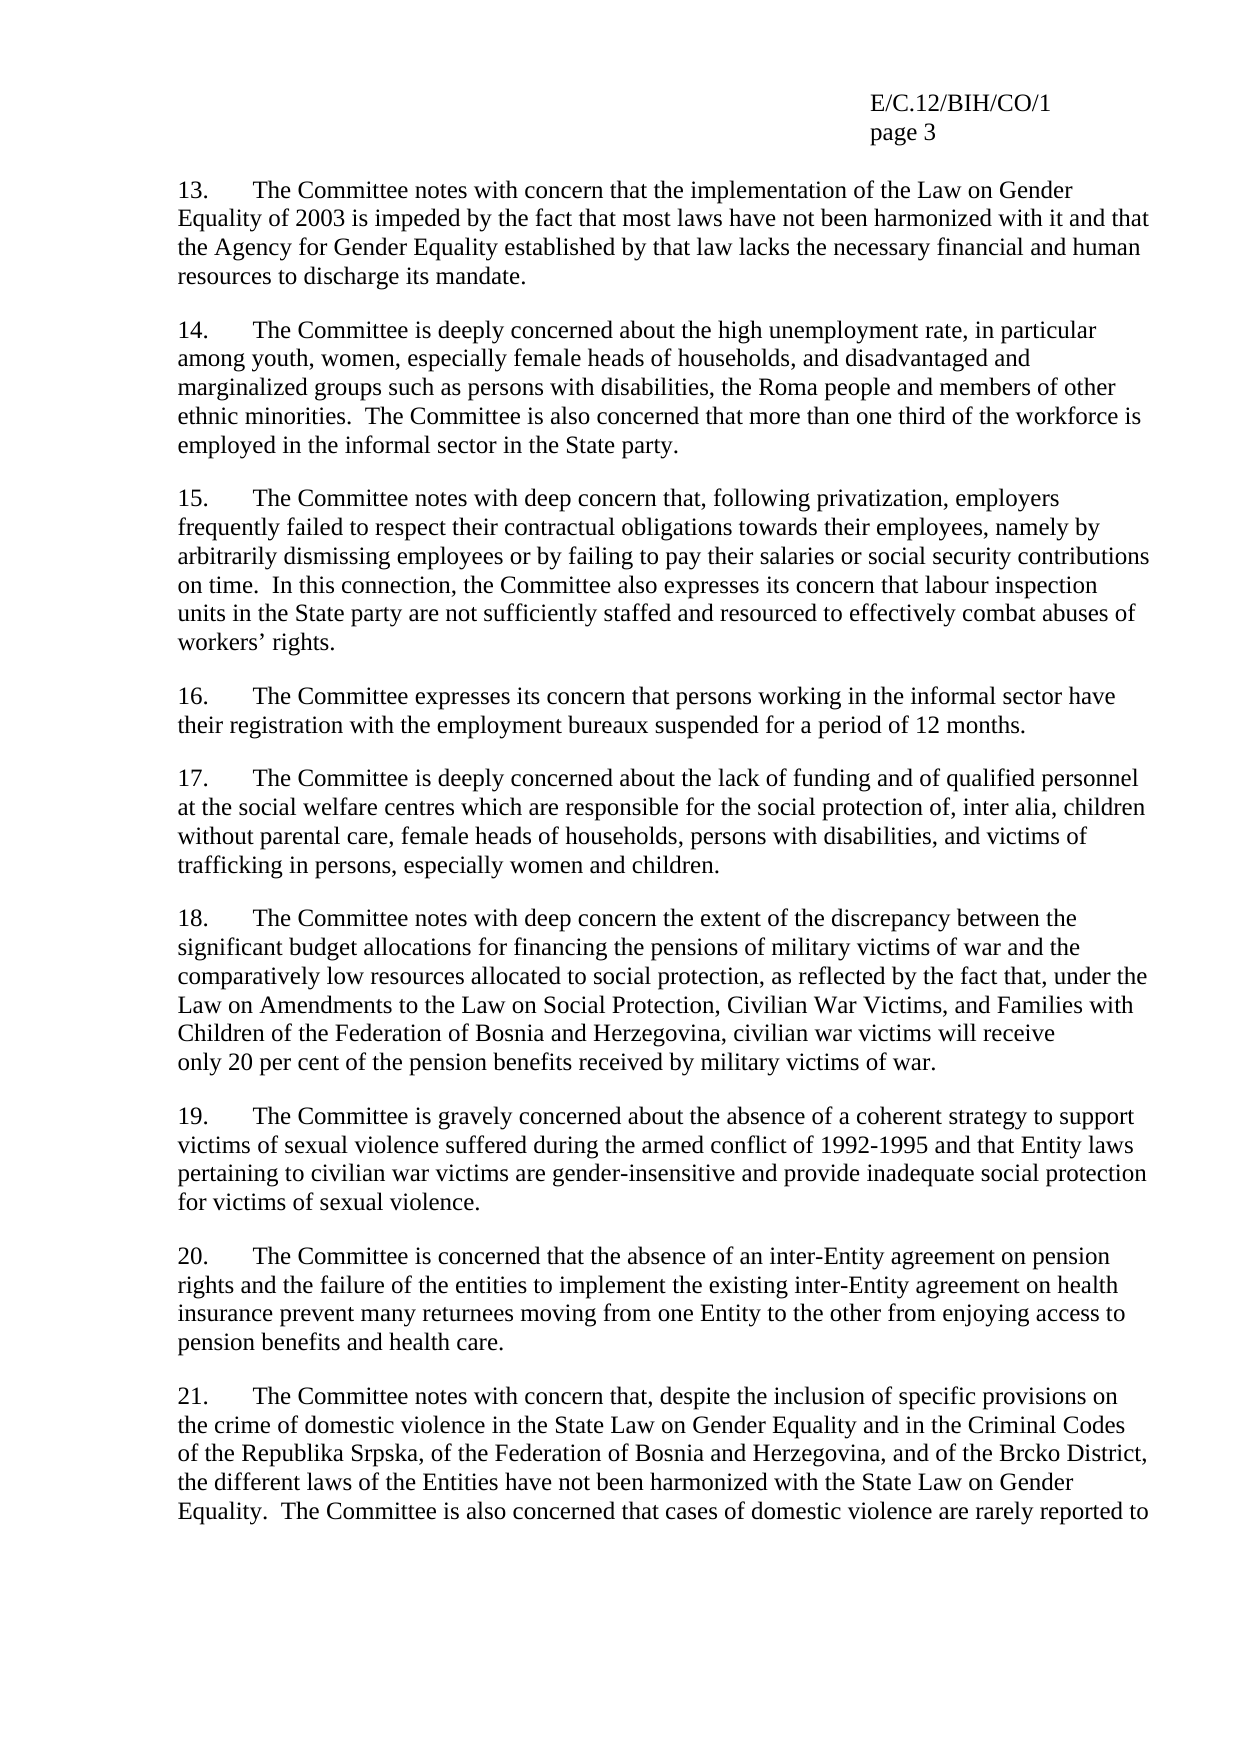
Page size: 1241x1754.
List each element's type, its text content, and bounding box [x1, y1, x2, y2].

text 14. The Committee is deeply concerned about the high unemployment rate, in particular among youth, women, especially female heads of households, and disadvantaged and marginalized groups such as persons with disabilities, the Roma people and members of other ethnic minorities. The Committee is also concerned that more than one third of the workforce is employed in the informal sector in the State party. [177, 315, 1152, 458]
text 16. The Committee expresses its concern that persons working in the informal sector have their registration with the employment bureaux suspended for a period of 12 months. [177, 681, 1152, 738]
text 15. The Committee notes with deep concern that, following privatization, employers frequently failed to respect their contractual obligations towards their employees, namely by arbitrarily dismissing employees or by failing to pay their salaries or social security contributions on time. In this connection, the Committee also expresses its concern that labour inspection units in the State party are not sufficiently staffed and resourced to effectively combat abuses of workers’ rights. [177, 483, 1152, 656]
text 18. The Committee notes with deep concern the extent of the discrepancy between the significant budget allocations for financing the pensions of military victims of war and the comparatively low resources allocated to social protection, as reflected by the fact that, under the Law on Amendments to the Law on Social Protection, Civilian War Victims, and Families with Children of the Federation of Bosnia and Herzegovina, civilian war victims will receive only 20 per cent of the pension benefits received by military victims of war. [177, 903, 1152, 1076]
text 13. The Committee notes with concern that the implementation of the Law on Gender Equality of 2003 is impeded by the fact that most laws have not been harmonized with it and that the Agency for Gender Equality established by that law lacks the necessary financial and human resources to discharge its mandate. [177, 175, 1152, 290]
text 19. The Committee is gravely concerned about the absence of a coherent strategy to support victims of sexual violence suffered during the armed conflict of 1992-1995 and that Entity laws pertaining to civilian war victims are gender-insensitive and provide inadequate social protection for victims of sexual violence. [177, 1101, 1152, 1216]
text 17. The Committee is deeply concerned about the lack of funding and of qualified personnel at the social welfare centres which are responsible for the social protection of, inter alia, children without parental care, female heads of households, persons with disabilities, and victims of trafficking in persons, especially women and children. [177, 763, 1152, 878]
text 20. The Committee is concerned that the absence of an inter-Entity agreement on pension rights and the failure of the entities to implement the existing inter-Entity agreement on health insurance prevent many returnees moving from one Entity to the other from enjoying access to pension benefits and health care. [177, 1241, 1152, 1356]
